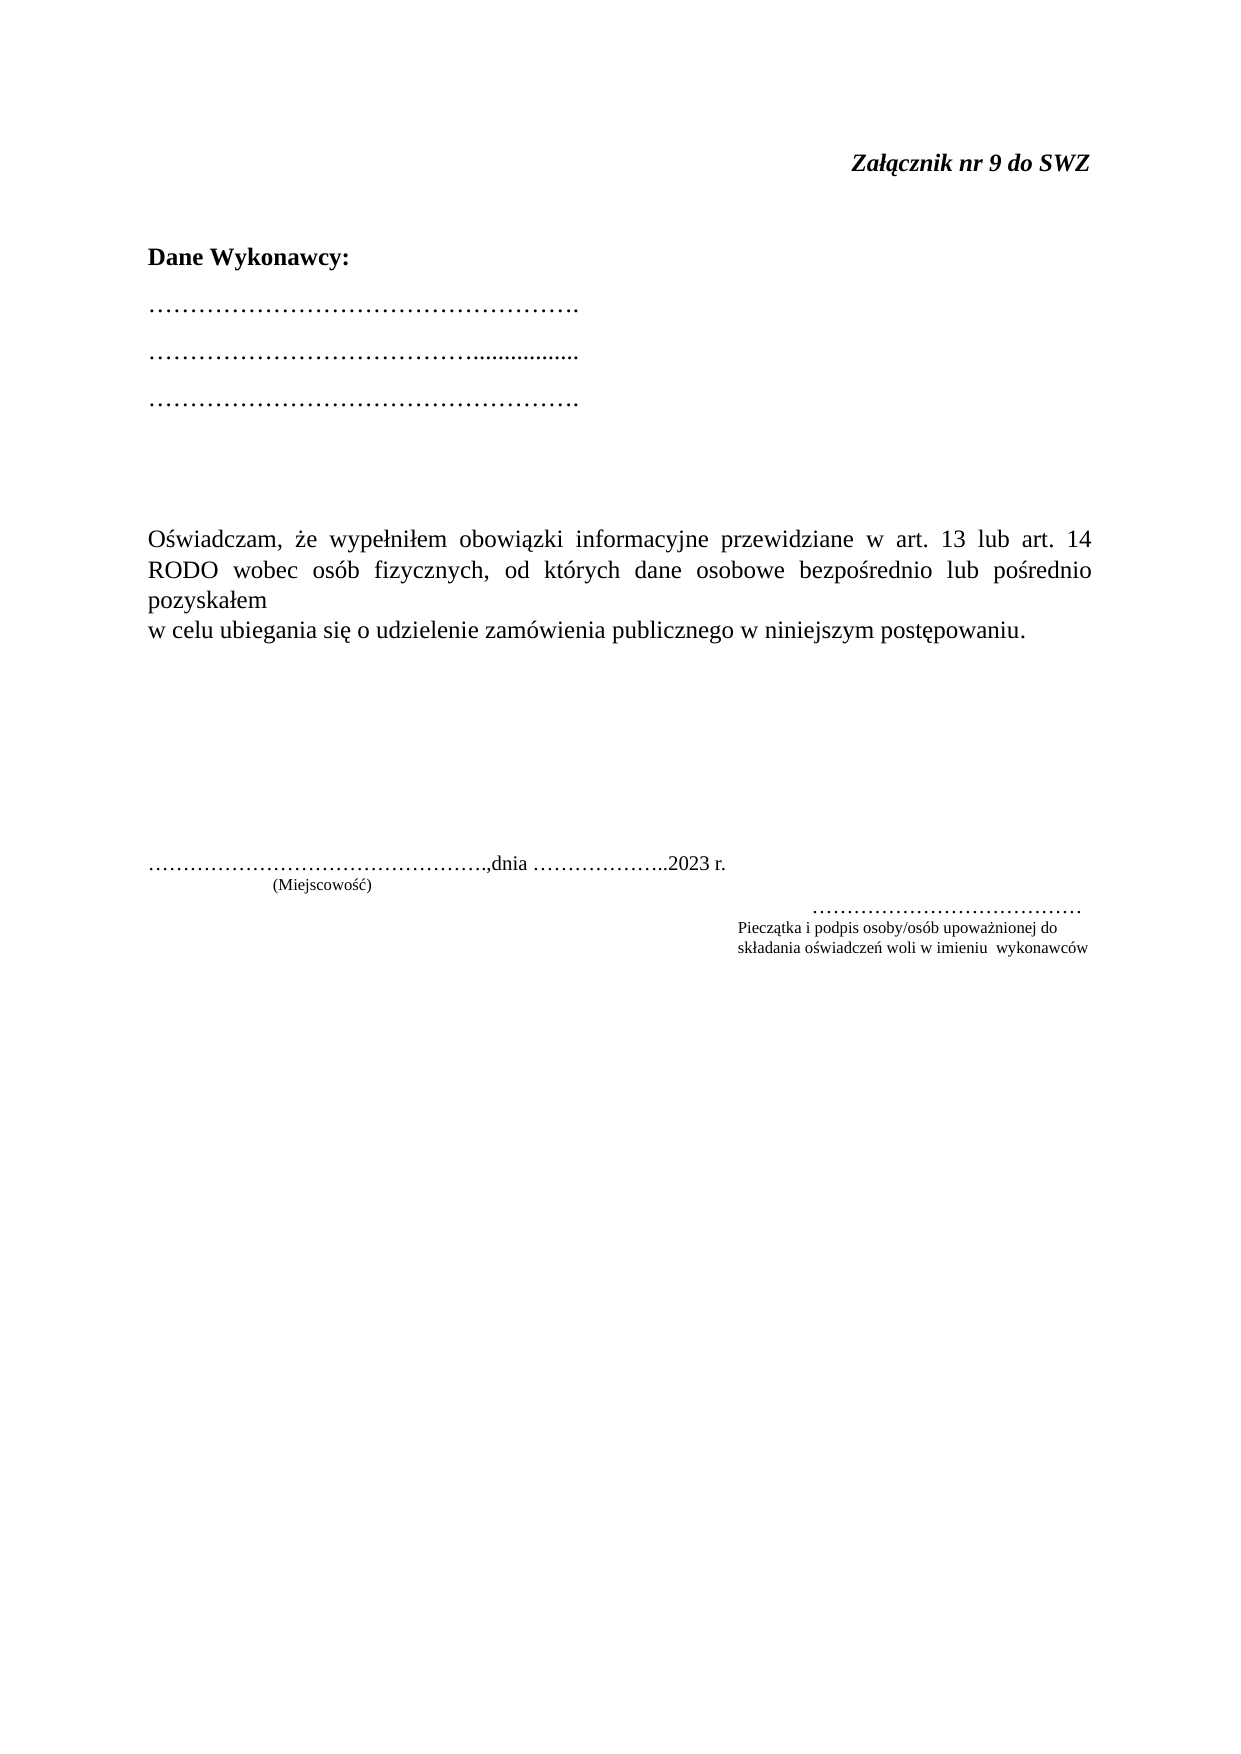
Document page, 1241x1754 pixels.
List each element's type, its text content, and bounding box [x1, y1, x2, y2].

text Pieczątka i podpis osoby/osób upoważnionej do składania oświadczeń woli w imieniu wykonawców [590, 918, 1093, 957]
text ……………………………………………. [148, 289, 1093, 318]
text Oświadczam, że wypełniłem obowiązki informacyjne przewidziane w art. 13 lub art. 14 RODO wobec osób fizycznych, od których dane osobowe bezpośrednio lub pośrednio pozyskałem w celu ubiegania się o udzielenie zamówienia publicznego w niniejszym postępowaniu. [148, 524, 1093, 644]
text ………………………………………….,dnia ………………..2023 r. [148, 851, 1093, 875]
text Załącznik nr 9 do SWZ [148, 148, 1093, 176]
text (Miejscowość) ………………………………… [148, 875, 1093, 918]
text Dane Wykonawcy: [148, 242, 1093, 271]
text ……………………………………………. [148, 383, 1093, 412]
text …………………………………................. [148, 336, 1093, 365]
